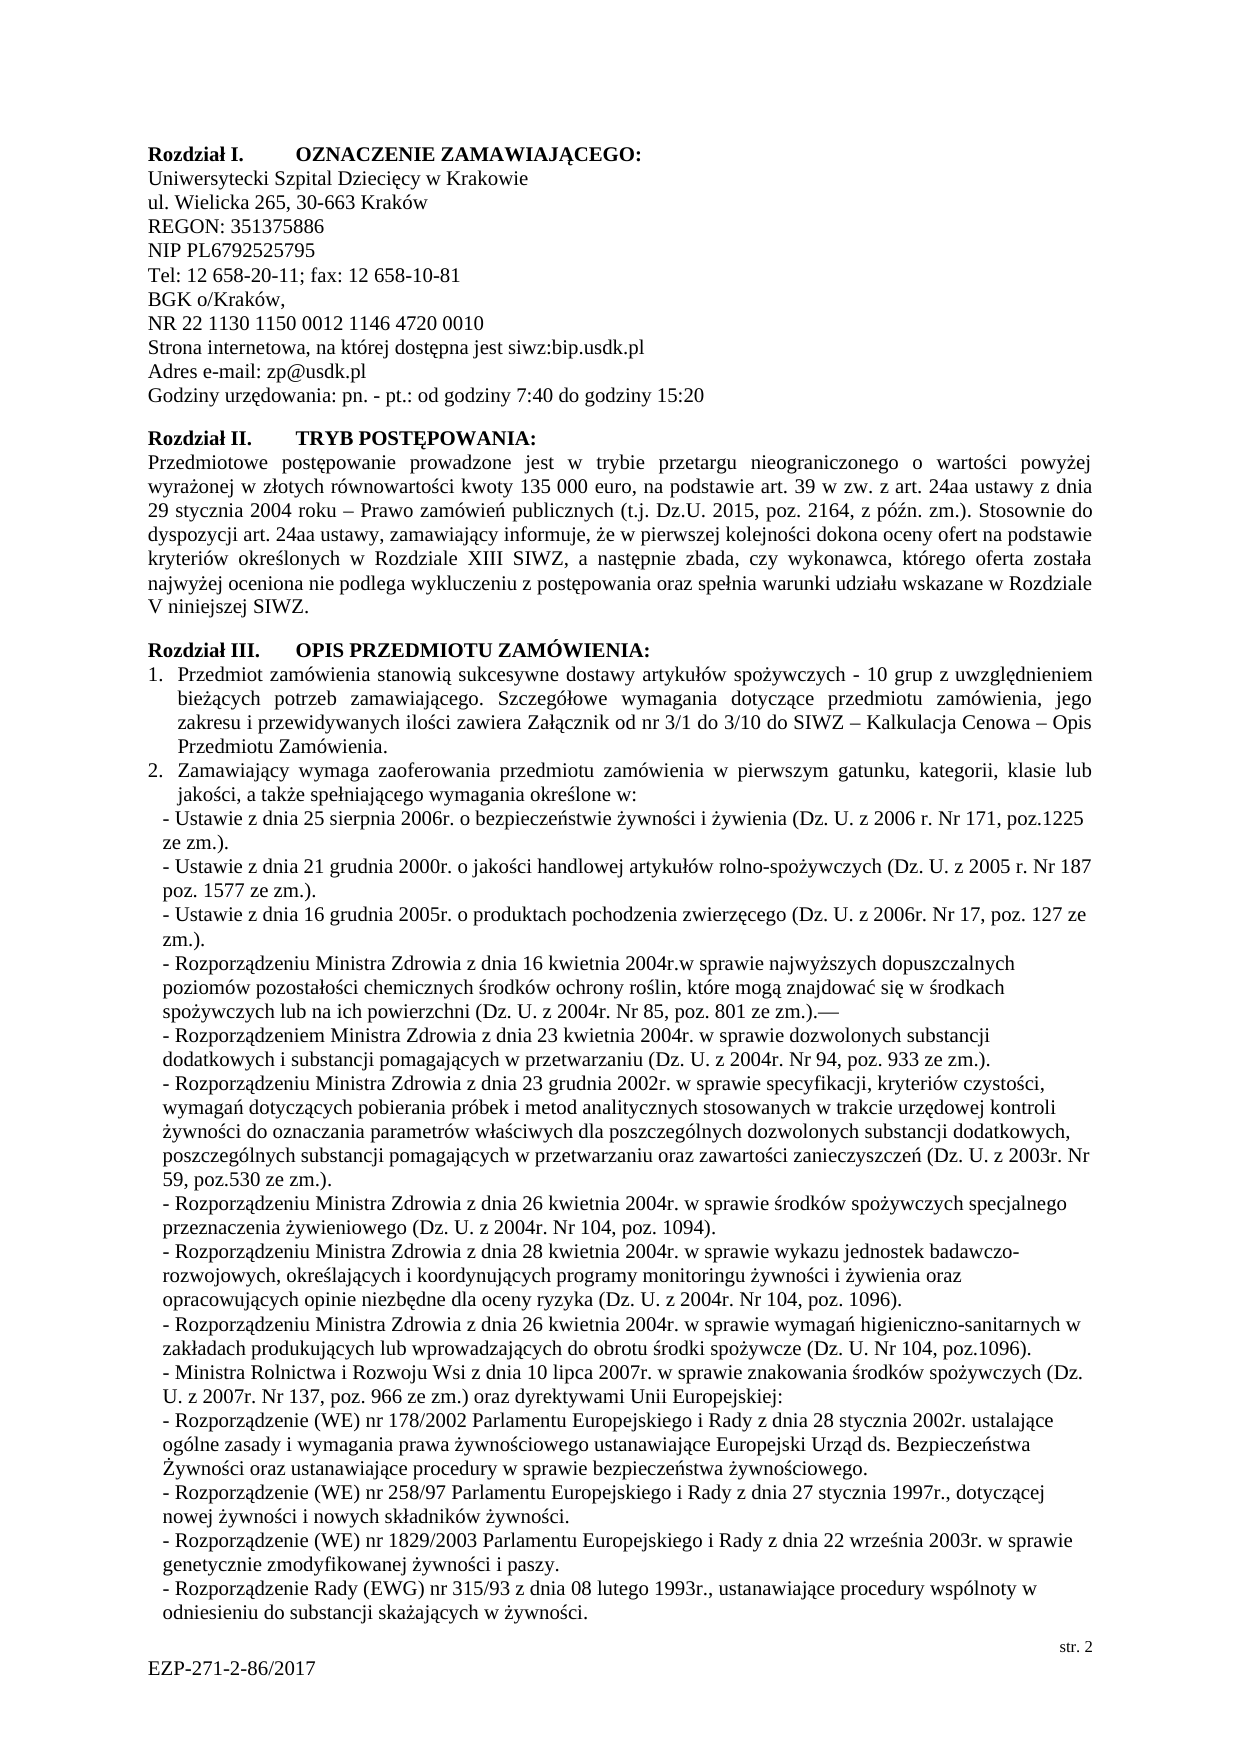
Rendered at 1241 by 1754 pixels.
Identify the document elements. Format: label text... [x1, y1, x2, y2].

list Zamawiający wymaga zaoferowania przedmiotu zamówienia w pierwszym gatunku, kategorii, klasie lub jakości, a także spełniającego wymagania określone w: [148, 758, 1093, 806]
text BGK o/Kraków, [148, 287, 1093, 311]
text NR 22 1130 1150 0012 1146 4720 0010 [148, 311, 1093, 335]
list - Rozporządzenie Rady (EWG) nr 315/93 z dnia 08 lutego 1993r., ustanawiające procedury wspólnoty w odniesieniu do substancji skażających w żywności. [162, 1576, 1093, 1624]
list - Rozporządzeniu Ministra Zdrowia z dnia 16 kwietnia 2004r.w sprawie najwyższych dopuszczalnych poziomów pozostałości chemicznych środków ochrony roślin, które mogą znajdować się w środkach spożywczych lub na ich powierzchni (Dz. U. z 2004r. Nr 85, poz. 801 ze zm.).— [162, 951, 1093, 1023]
list Przedmiot zamówienia stanowią sukcesywne dostawy artykułów spożywczych - 10 grup z uwzględnieniem bieżących potrzeb zamawiającego. Szczegółowe wymagania dotyczące przedmiotu zamówienia, jego zakresu i przewidywanych ilości zawiera Załącznik od nr 3/1 do 3/10 do SIWZ – Kalkulacja Cenowa – Opis Przedmiotu Zamówienia. [148, 662, 1093, 758]
text Tel: 12 658-20-11; fax: 12 658-10-81 [148, 262, 1093, 287]
list OZNACZENIE ZAMAWIAJĄCEGO: [148, 142, 1093, 166]
list - Rozporządzeniu Ministra Zdrowia z dnia 26 kwietnia 2004r. w sprawie środków spożywczych specjalnego przeznaczenia żywieniowego (Dz. U. z 2004r. Nr 104, poz. 1094). [162, 1191, 1093, 1239]
list - Ustawie z dnia 16 grudnia 2005r. o produktach pochodzenia zwierzęcego (Dz. U. z 2006r. Nr 17, poz. 127 ze zm.). [162, 902, 1093, 951]
list - Ustawie z dnia 21 grudnia 2000r. o jakości handlowej artykułów rolno-spożywczych (Dz. U. z 2005 r. Nr 187 poz. 1577 ze zm.). [162, 854, 1093, 902]
text Strona internetowa, na której dostępna jest siwz:bip.usdk.pl [148, 335, 1093, 359]
list - Ustawie z dnia 25 sierpnia 2006r. o bezpieczeństwie żywności i żywienia (Dz. U. z 2006 r. Nr 171, poz.1225 ze zm.). [162, 806, 1093, 854]
text Uniwersytecki Szpital Dziecięcy w Krakowie [148, 166, 1093, 190]
list OPIS PRZEDMIOTU ZAMÓWIENIA: [148, 638, 1093, 662]
list - Rozporządzeniu Ministra Zdrowia z dnia 28 kwietnia 2004r. w sprawie wykazu jednostek badawczo- rozwojowych, określających i koordynujących programy monitoringu żywności i żywienia oraz opracowujących opinie niezbędne dla oceny ryzyka (Dz. U. z 2004r. Nr 104, poz. 1096). [162, 1239, 1093, 1311]
list - Ministra Rolnictwa i Rozwoju Wsi z dnia 10 lipca 2007r. w sprawie znakowania środków spożywczych (Dz. U. z 2007r. Nr 137, poz. 966 ze zm.) oraz dyrektywami Unii Europejskiej: [162, 1359, 1093, 1408]
text REGON: 351375886 [148, 214, 1093, 238]
list - Rozporządzenie (WE) nr 178/2002 Parlamentu Europejskiego i Rady z dnia 28 stycznia 2002r. ustalające ogólne zasady i wymagania prawa żywnościowego ustanawiające Europejski Urząd ds. Bezpieczeństwa Żywności oraz ustanawiające procedury w sprawie bezpieczeństwa żywnościowego. [162, 1408, 1093, 1480]
list - Rozporządzeniem Ministra Zdrowia z dnia 23 kwietnia 2004r. w sprawie dozwolonych substancji dodatkowych i substancji pomagających w przetwarzaniu (Dz. U. z 2004r. Nr 94, poz. 933 ze zm.). [162, 1023, 1093, 1071]
text Godziny urzędowania: pn. - pt.: od godziny 7:40 do godziny 15:20 [148, 383, 1093, 407]
text NIP PL6792525795 [148, 238, 1093, 262]
text Adres e-mail: zp@usdk.pl [148, 359, 1093, 383]
text ul. Wielicka 265, 30-663 Kraków [148, 190, 1093, 214]
list TRYB POSTĘPOWANIA: [148, 426, 1093, 450]
list - Rozporządzenie (WE) nr 1829/2003 Parlamentu Europejskiego i Rady z dnia 22 września 2003r. w sprawie genetycznie zmodyfikowanej żywności i paszy. [162, 1528, 1093, 1576]
list - Rozporządzeniu Ministra Zdrowia z dnia 23 grudnia 2002r. w sprawie specyfikacji, kryteriów czystości, wymagań dotyczących pobierania próbek i metod analitycznych stosowanych w trakcie urzędowej kontroli żywności do oznaczania parametrów właściwych dla poszczególnych dozwolonych substancji dodatkowych, poszczególnych substancji pomagających w przetwarzaniu oraz zawartości zanieczyszczeń (Dz. U. z 2003r. Nr 59, poz.530 ze zm.). [162, 1071, 1093, 1191]
list - Rozporządzenie (WE) nr 258/97 Parlamentu Europejskiego i Rady z dnia 27 stycznia 1997r., dotyczącej nowej żywności i nowych składników żywności. [162, 1480, 1093, 1528]
list - Rozporządzeniu Ministra Zdrowia z dnia 26 kwietnia 2004r. w sprawie wymagań higieniczno-sanitarnych w zakładach produkujących lub wprowadzających do obrotu środki spożywcze (Dz. U. Nr 104, poz.1096). [162, 1311, 1093, 1359]
text Przedmiotowe postępowanie prowadzone jest w trybie przetargu nieograniczonego o wartości powyżej wyrażonej w złotych równowartości kwoty 135 000 euro, na podstawie art. 39 w zw. z art. 24aa ustawy z dnia 29 stycznia 2004 roku – Prawo zamówień publicznych (t.j. Dz.U. 2015, poz. 2164, z późn. zm.). Stosownie do dyspozycji art. 24aa ustawy, zamawiający informuje, że w pierwszej kolejności dokona oceny ofert na podstawie kryteriów określonych w Rozdziale XIII SIWZ, a następnie zbada, czy wykonawca, którego oferta została najwyżej oceniona nie podlega wykluczeniu z postępowania oraz spełnia warunki udziału wskazane w Rozdziale V niniejszej SIWZ. [148, 450, 1093, 618]
